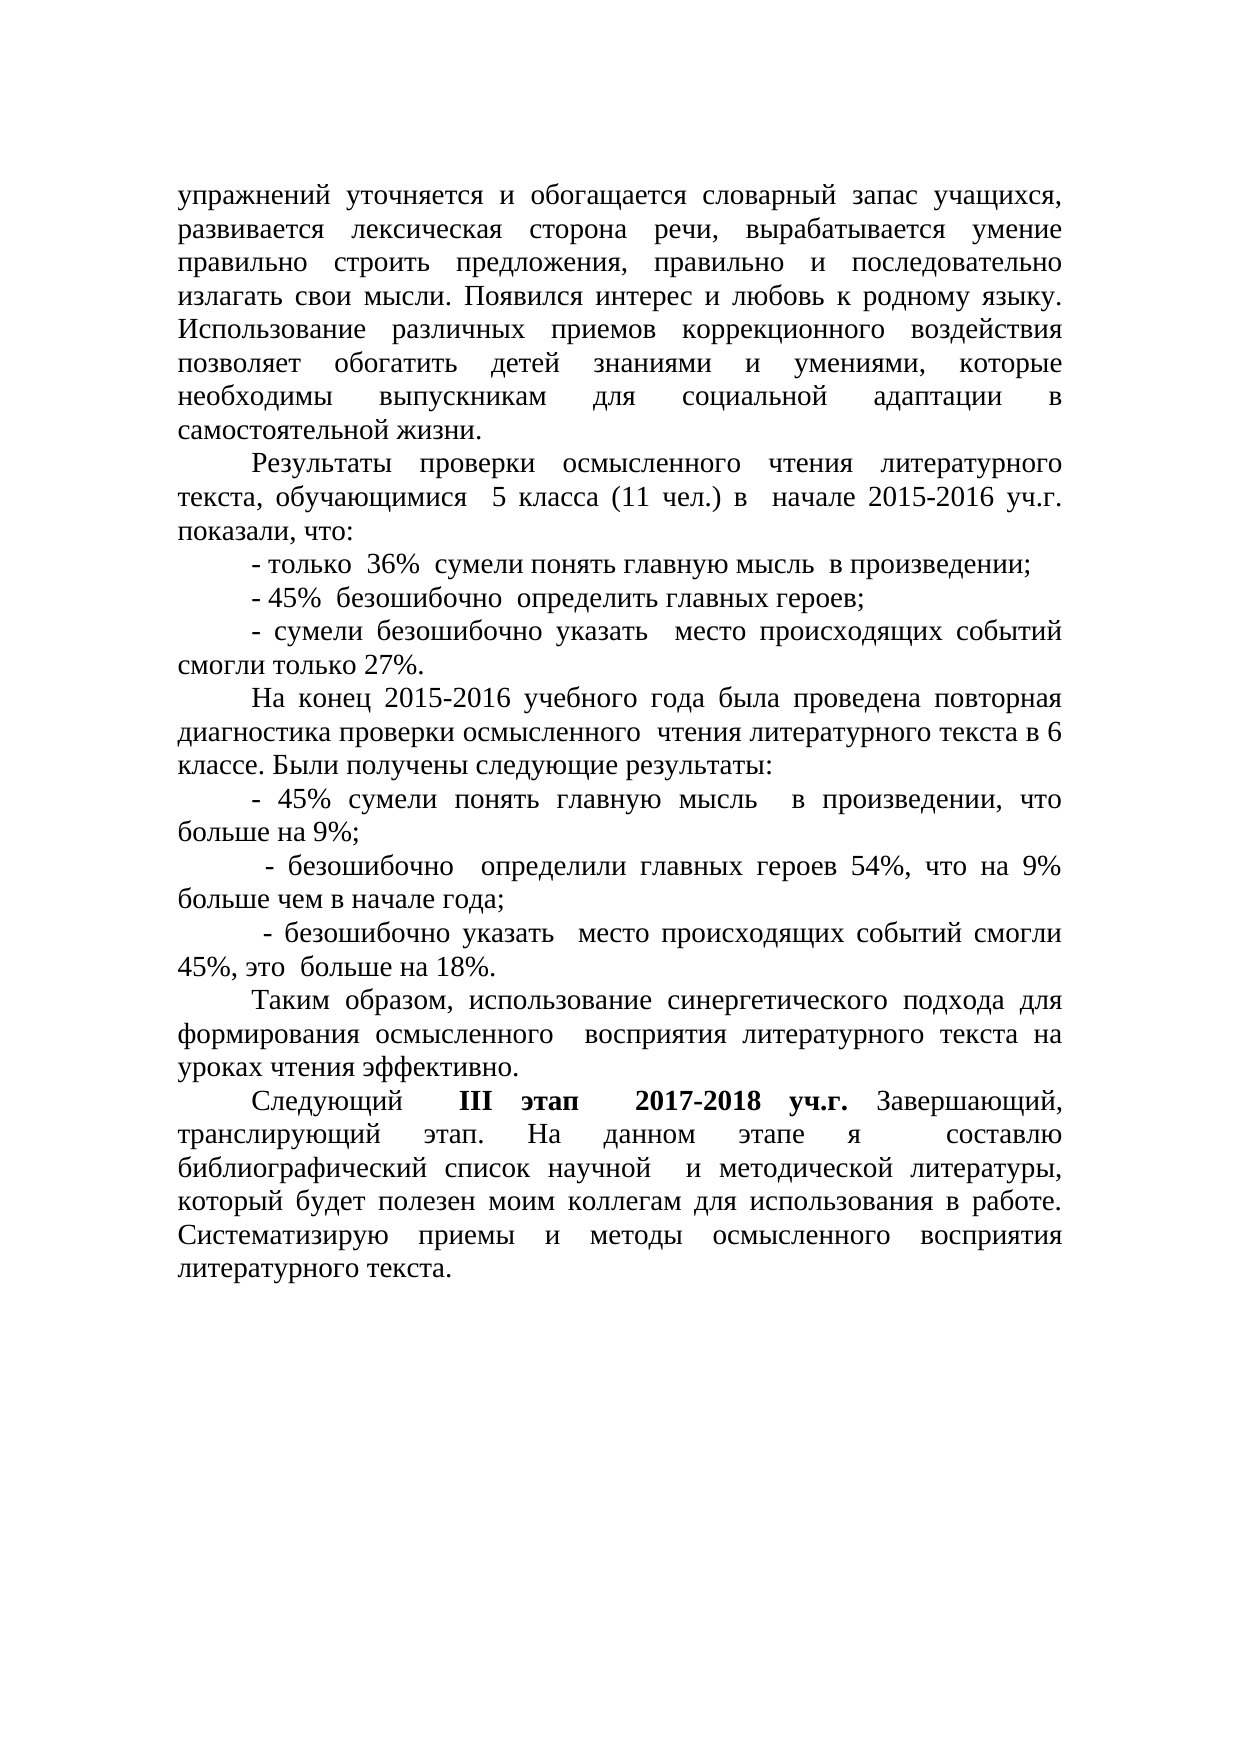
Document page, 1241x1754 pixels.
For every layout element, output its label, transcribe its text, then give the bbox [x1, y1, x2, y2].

text - безошибочно указать место происходящих событий смогли 45%, это больше на 18%. [177, 915, 1063, 982]
text - только 36% сумели понять главную мысль в произведении; [177, 546, 1063, 580]
text На конец 2015-2016 учебного года была проведена повторная диагностика проверки осмысленного чтения литературного текста в 6 классе. Были получены следующие результаты: [177, 680, 1063, 781]
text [177, 177, 1063, 446]
text Таким образом, использование синергетического подхода для формирования осмысленного восприятия литературного текста на уроках чтения эффективно. [177, 982, 1063, 1083]
text - сумели безошибочно указать место происходящих событий смогли только 27%. [177, 613, 1063, 680]
text - 45% безошибочно определить главных героев; [177, 580, 1063, 613]
text - 45% сумели понять главную мысль в произведении, что больше на 9%; [177, 781, 1063, 848]
text Результаты проверки осмысленного чтения литературного текста, обучающимися 5 класса (11 чел.) в начале 2015-2016 уч.г. показали, что: [177, 446, 1063, 546]
text Следующий III этап 2017-2018 уч.г. Завершающий, транслирующий этап. На данном этапе я составлю библиографический список научной и методической литературы, который будет полезен моим коллегам для использования в работе. Систематизирую приемы и методы осмысленного восприятия литературного текста. [177, 1083, 1063, 1284]
text - безошибочно определили главных героев 54%, что на 9% больше чем в начале года; [177, 848, 1063, 915]
